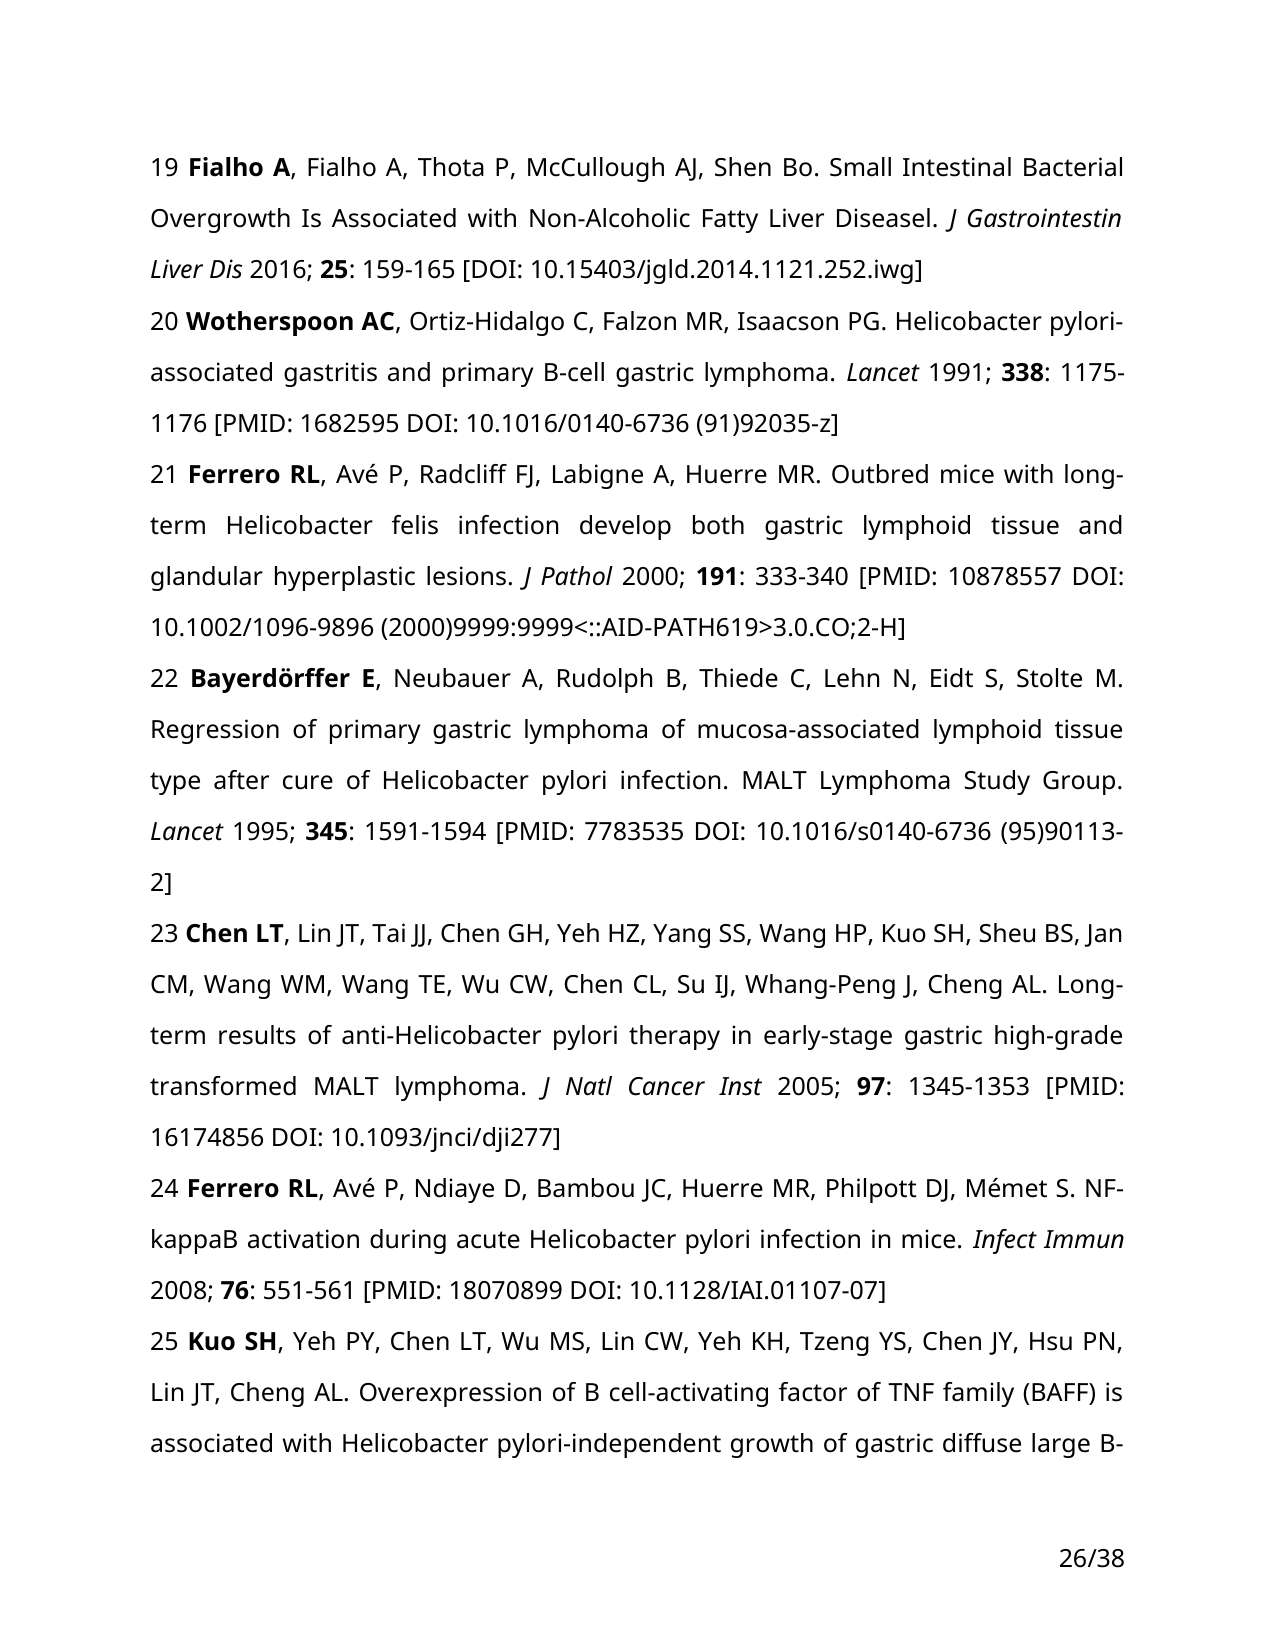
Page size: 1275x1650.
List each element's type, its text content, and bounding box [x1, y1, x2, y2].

text 20 Wotherspoon AC, Ortiz-Hidalgo C, Falzon MR, Isaacson PG. Helicobacter pylori-associated gastritis and primary B-cell gastric lymphoma. Lancet 1991; 338: 1175-1176 [PMID: 1682595 DOI: 10.1016/0140-6736 (91)92035-z] [150, 303, 1125, 439]
text 22 Bayerdörffer E, Neubauer A, Rudolph B, Thiede C, Lehn N, Eidt S, Stolte M. Regression of primary gastric lymphoma of mucosa-associated lymphoid tissue type after cure of Helicobacter pylori infection. MALT Lymphoma Study Group. Lancet 1995; 345: 1591-1594 [PMID: 7783535 DOI: 10.1016/s0140-6736 (95)90113-2] [150, 660, 1125, 899]
text 23 Chen LT, Lin JT, Tai JJ, Chen GH, Yeh HZ, Yang SS, Wang HP, Kuo SH, Sheu BS, Jan CM, Wang WM, Wang TE, Wu CW, Chen CL, Su IJ, Whang-Peng J, Cheng AL. Long-term results of anti-Helicobacter pylori therapy in early-stage gastric high-grade transformed MALT lymphoma. J Natl Cancer Inst 2005; 97: 1345-1353 [PMID: 16174856 DOI: 10.1093/jnci/dji277] [150, 916, 1125, 1154]
text 19 Fialho A, Fialho A, Thota P, McCullough AJ, Shen Bo. Small Intestinal Bacterial Overgrowth Is Associated with Non-Alcoholic Fatty Liver Diseasel. J Gastrointestin Liver Dis 2016; 25: 159-165 [DOI: 10.15403/jgld.2014.1121.252.iwg] [150, 150, 1125, 286]
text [150, 1324, 1125, 1460]
text 21 Ferrero RL, Avé P, Radcliff FJ, Labigne A, Huerre MR. Outbred mice with long-term Helicobacter felis infection develop both gastric lymphoid tissue and glandular hyperplastic lesions. J Pathol 2000; 191: 333-340 [PMID: 10878557 DOI: 10.1002/1096-9896 (2000)9999:9999<::AID-PATH619>3.0.CO;2-H] [150, 456, 1125, 643]
text 24 Ferrero RL, Avé P, Ndiaye D, Bambou JC, Huerre MR, Philpott DJ, Mémet S. NF-kappaB activation during acute Helicobacter pylori infection in mice. Infect Immun 2008; 76: 551-561 [PMID: 18070899 DOI: 10.1128/IAI.01107-07] [150, 1171, 1125, 1307]
